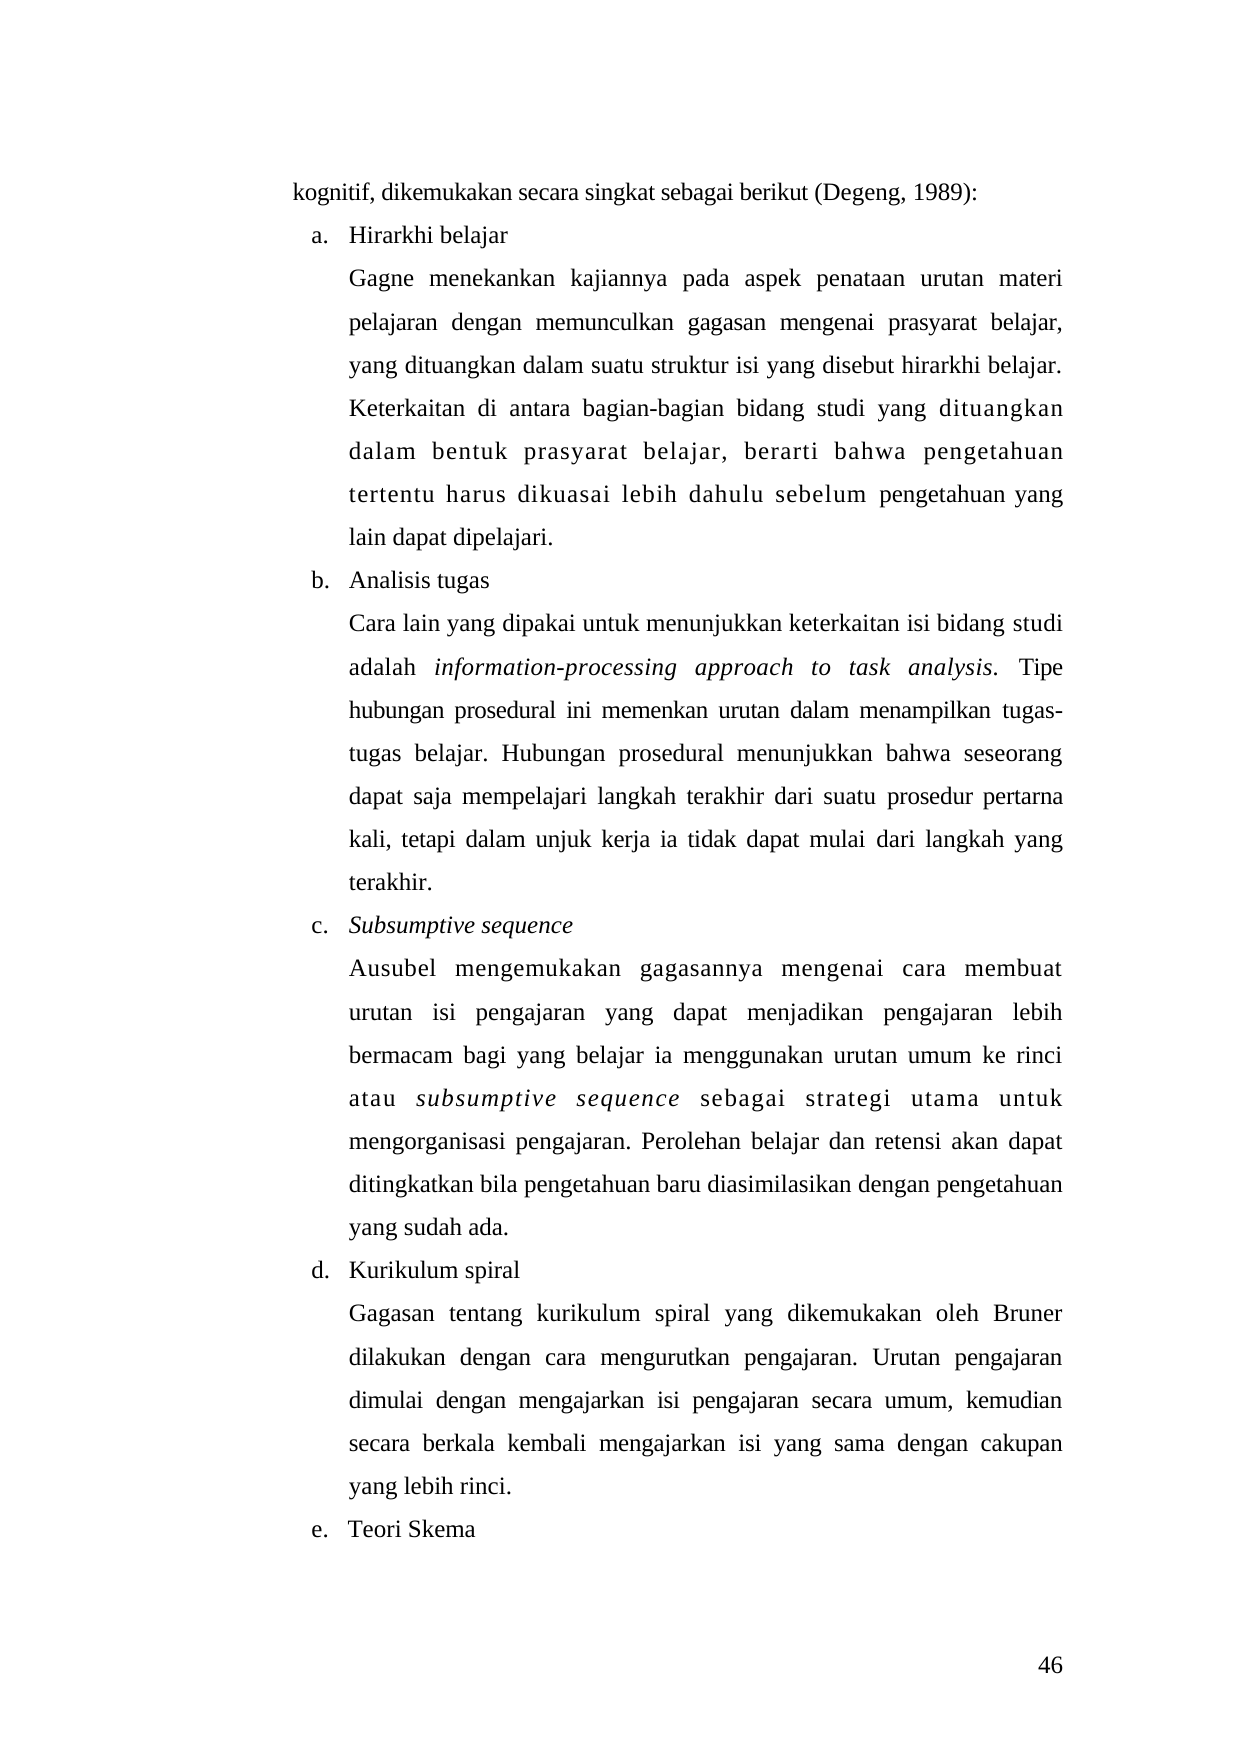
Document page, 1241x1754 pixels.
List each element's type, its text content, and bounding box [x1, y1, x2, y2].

list Hirarkhi belajar [311, 220, 1063, 249]
text Cara lain yang dipakai untuk menunjukkan keterkaitan isi bidang studi adalah information-processing approach to task analysis. Tipe hubungan prosedural ini memenkan urutan dalam menampilkan tugas-tugas belajar. Hubungan prosedural menunjukkan bahwa seseorang dapat saja mempelajari langkah terakhir dari suatu prosedur pertarna kali, tetapi dalam unjuk kerja ia tidak dapat mulai dari langkah yang terakhir. [349, 608, 1063, 896]
text e. Teori Skema [311, 1514, 1063, 1543]
list Kurikulum spiral [311, 1255, 1063, 1284]
text Gagne menekankan kajiannya pada aspek penataan urutan materi pelajaran dengan memunculkan gagasan mengenai prasyarat belajar, yang dituangkan dalam suatu struktur isi yang disebut hirarkhi belajar. Keterkaitan di antara bagian-bagian bidang studi yang dituangkan dalam bentuk prasyarat belajar, berarti bahwa pengetahuan tertentu harus dikuasai lebih dahulu sebelum pengetahuan yang lain dapat dipelajari. [349, 263, 1063, 551]
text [292, 177, 1063, 206]
list Analisis tugas [311, 565, 1063, 594]
text Ausubel mengemukakan gagasannya mengenai cara membuat urutan isi pengajaran yang dapat menjadikan pengajaran lebih bermacam bagi yang belajar ia menggunakan urutan umum ke rinci atau subsumptive sequence sebagai strategi utama untuk mengorganisasi pengajaran. Perolehan belajar dan retensi akan dapat ditingkatkan bila pengetahuan baru diasimilasikan dengan pengetahuan yang sudah ada. [349, 953, 1063, 1241]
text Gagasan tentang kurikulum spiral yang dikemukakan oleh Bruner dilakukan dengan cara mengurutkan pengajaran. Urutan pengajaran dimulai dengan mengajarkan isi pengajaran secara umum, kemudian secara berkala kembali mengajarkan isi yang sama dengan cakupan yang lebih rinci. [349, 1298, 1063, 1500]
list Subsumptive sequence [311, 910, 1063, 939]
